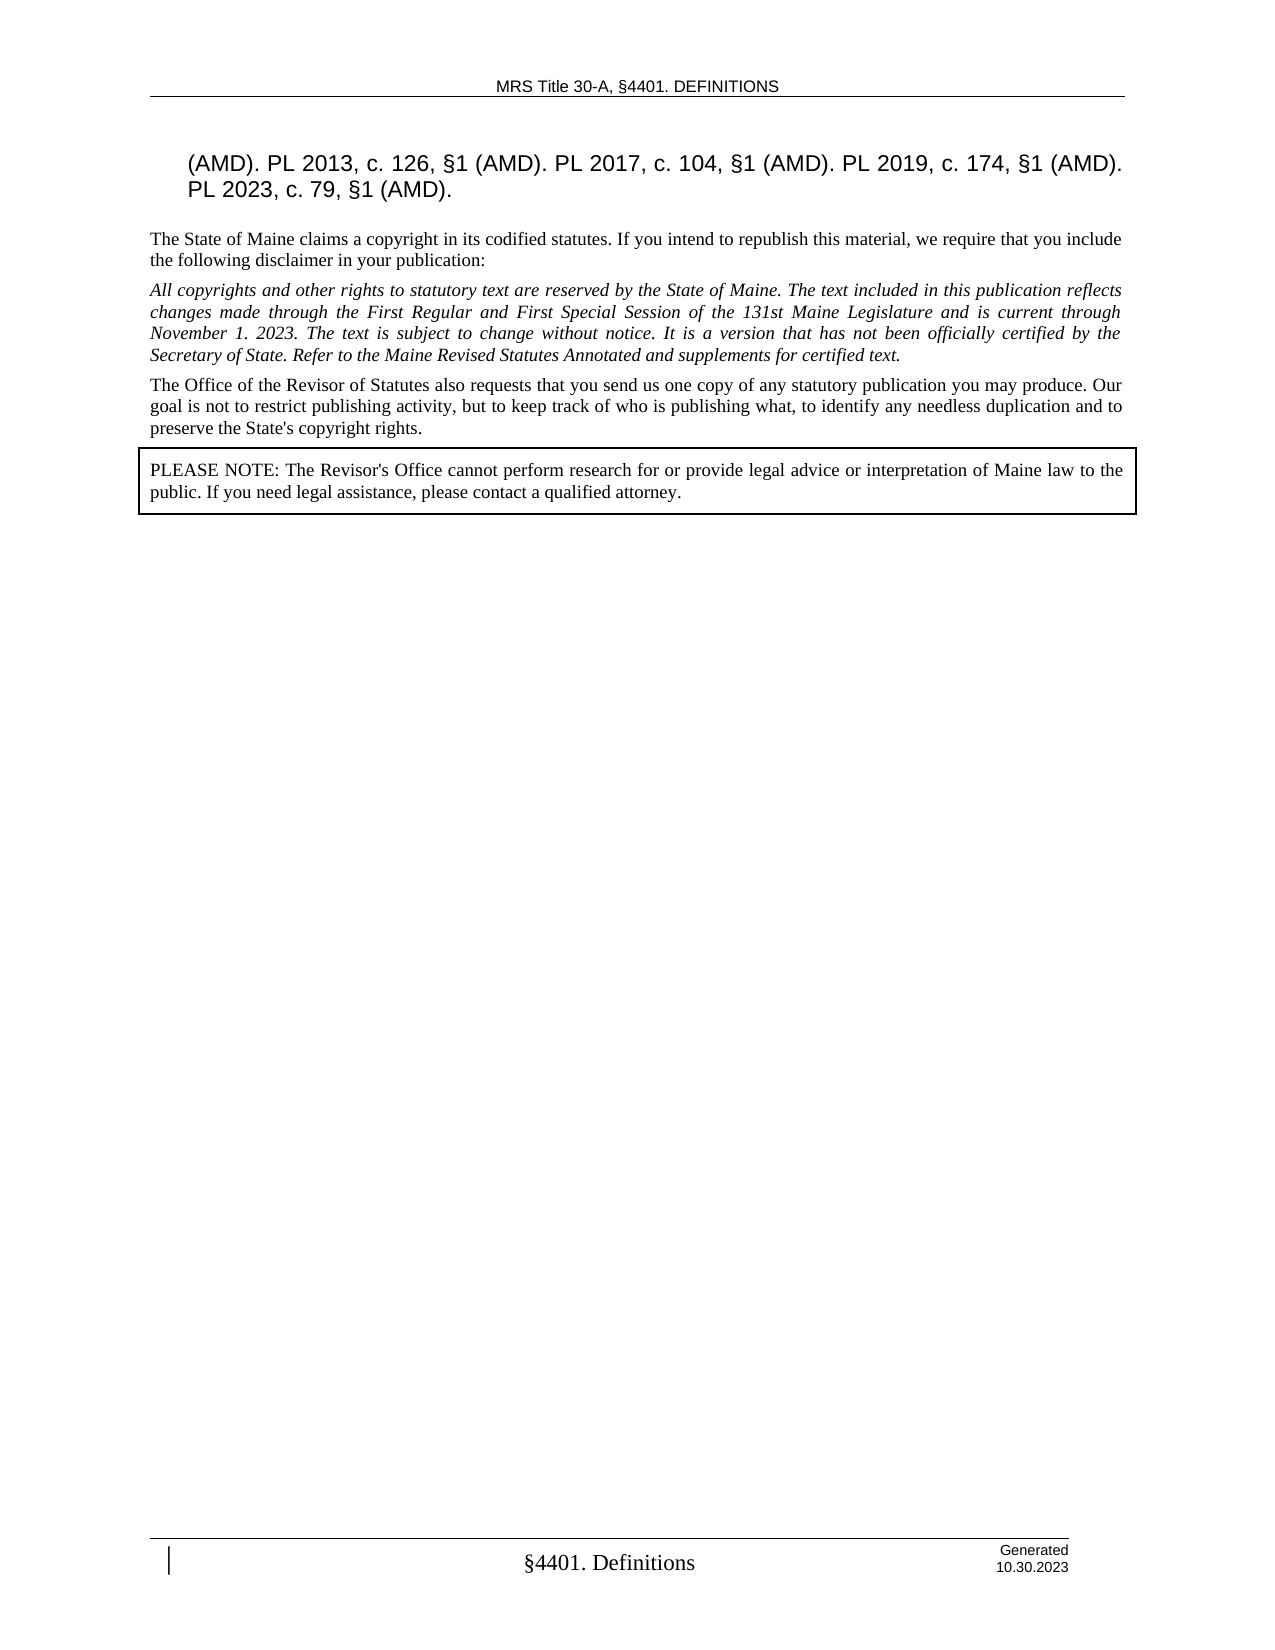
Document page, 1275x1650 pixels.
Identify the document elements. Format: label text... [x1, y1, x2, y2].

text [187, 150, 1125, 203]
text All copyrights and other rights to statutory text are reserved by the State of Maine. The text included in this publication reflects changes made through the First Regular and First Special Session of the 131st Maine Legislature and is current through November 1. 2023 . The text is subject to change without notice. It is a version that has not been officially certified by the Secretary of State. Refer to the Maine Revised Statutes Annotated and supplements for certified text. [150, 279, 1125, 365]
text The State of Maine claims a copyright in its codified statutes. If you intend to republish this material, we require that you include the following disclaimer in your publication: [150, 228, 1125, 271]
text The Office of the Revisor of Statutes also requests that you send us one copy of any statutory publication you may produce. Our goal is not to restrict publishing activity, but to keep track of who is publishing what, to identify any needless duplication and to preserve the State's copyright rights. [150, 374, 1125, 438]
text PLEASE NOTE: The Revisor's Office cannot perform research for or provide legal advice or interpretation of Maine law to the public. If you need legal assistance, please contact a qualified attorney. [140, 449, 1135, 513]
